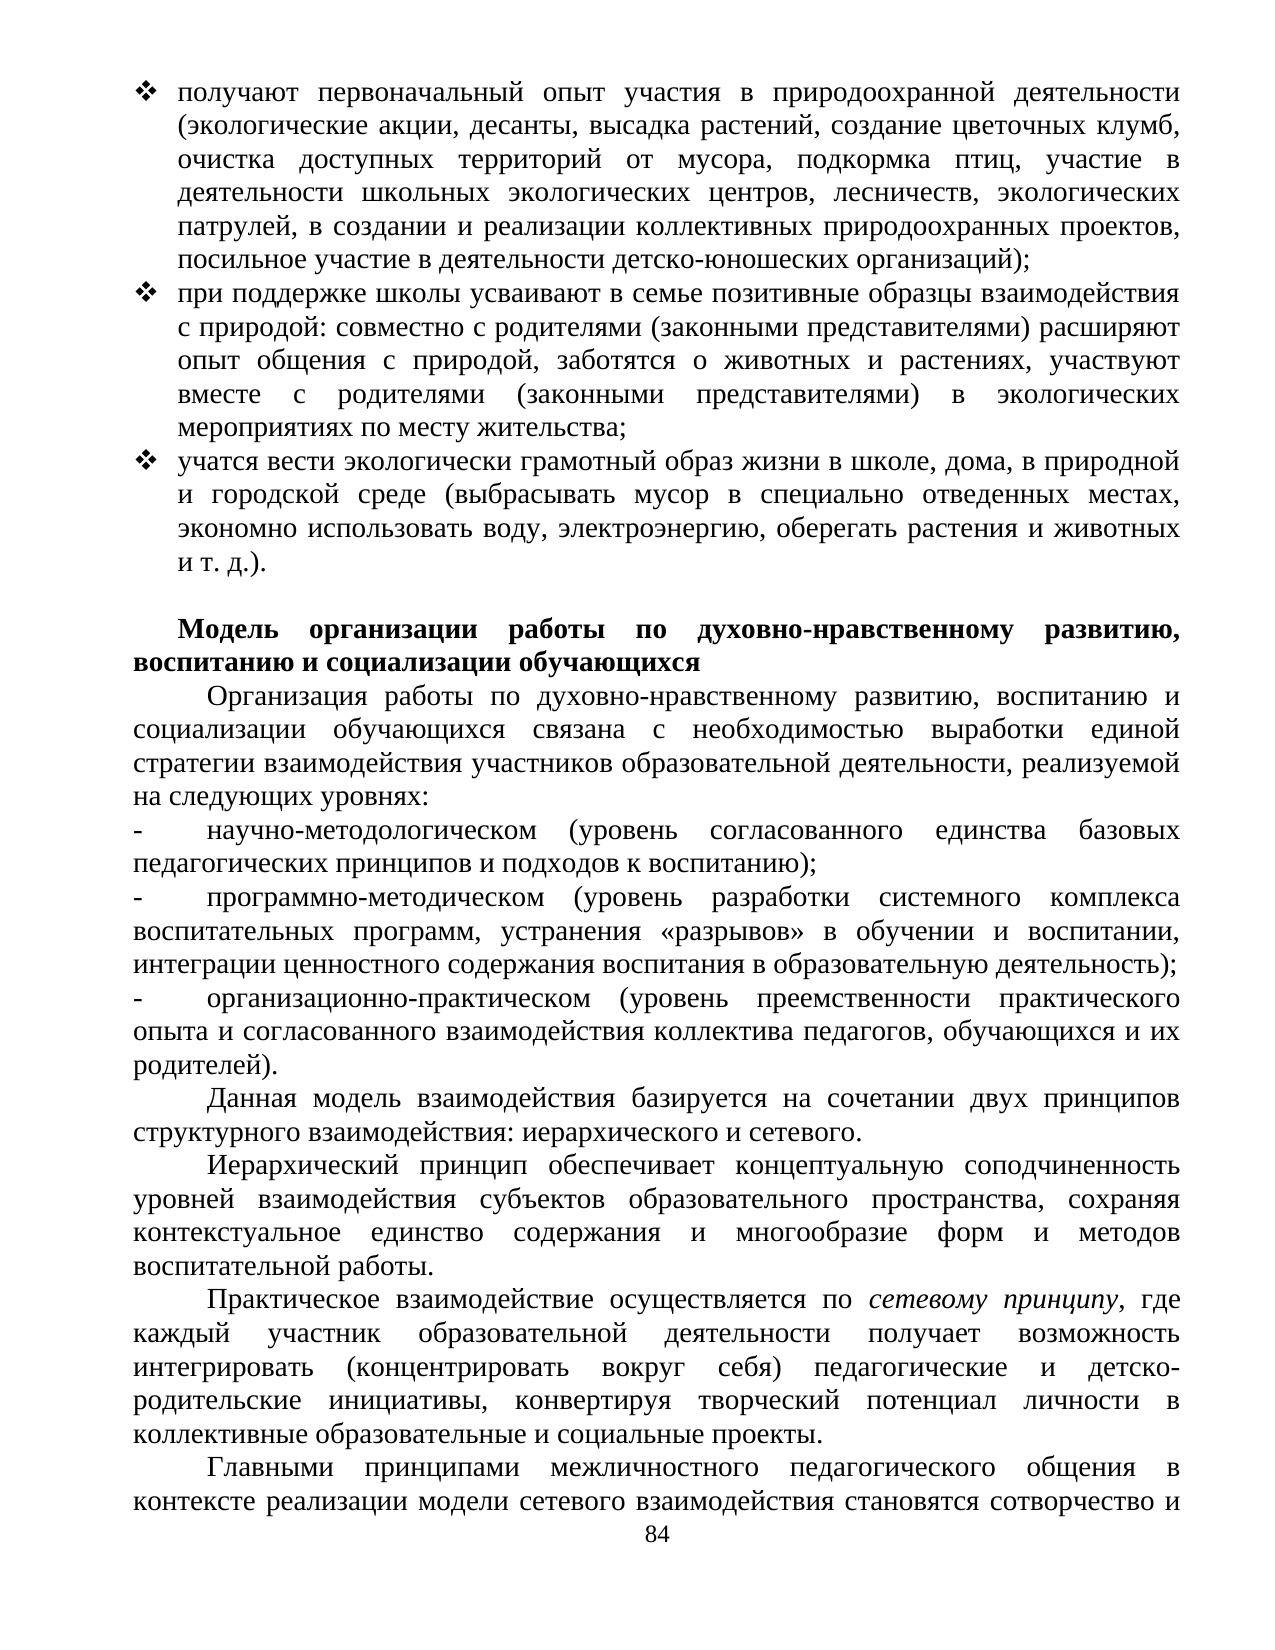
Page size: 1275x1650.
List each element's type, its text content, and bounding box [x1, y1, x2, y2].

text Модель организации работы по духовно-нравственному развитию, воспитанию и социализации обучающихся [133, 611, 1181, 678]
text Иерархический принцип обеспечивает концептуальную соподчиненность уровней взаимодействия субъектов образовательного пространства, сохраняя контекстуальное единство содержания и многообразие форм и методов воспитательной работы. [133, 1147, 1181, 1282]
list при поддержке школы усваивают в семье позитивные образцы взаимодействия с природой: совместно с родителями (законными представителями) расширяют опыт общения с природой, заботятся о животных и растениях, участвуют вместе с родителями (законными представителями) в экологических мероприятиях по месту жительства; [133, 275, 1181, 443]
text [133, 1449, 1181, 1516]
text - научно-методологическом (уровень согласованного единства базовых педагогических принципов и подходов к воспитанию); [133, 812, 1181, 879]
text Данная модель взаимодействия базируется на сочетании двух принципов структурного взаимодействия: иерархического и сетевого. [133, 1080, 1181, 1147]
list учатся вести экологически грамотный образ жизни в школе, дома, в природной и городской среде (выбрасывать мусор в специально отведенных местах, экономно использовать воду, электроэнергию, оберегать растения и животных и т. д.). [133, 443, 1181, 577]
text Практическое взаимодействие осуществляется по сетевому принципу, где каждый участник образовательной деятельности получает возможность интегрировать (концентрировать вокруг себя) педагогические и детско-родительские инициативы, конвертируя творческий потенциал личности в коллективные образовательные и социальные проекты. [133, 1282, 1181, 1449]
text - программно-методическом (уровень разработки системного комплекса воспитательных программ, устранения «разрывов» в обучении и воспитании, интеграции ценностного содержания воспитания в образовательную деятельность); [133, 879, 1181, 980]
text Организация работы по духовно-нравственному развитию, воспитанию и социализации обучающихся связана с необходимостью выработки единой стратегии взаимодействия участников образовательной деятельности, реализуемой на следующих уровнях: [133, 678, 1181, 812]
list получают первоначальный опыт участия в природоохранной деятельности (экологические акции, десанты, высадка растений, создание цветочных клумб, очистка доступных территорий от мусора, подкормка птиц, участие в деятельности школьных экологических центров, лесничеств, экологических патрулей, в создании и реализации коллективных природоохранных проектов, посильное участие в деятельности детско-юношеских организаций); [133, 74, 1181, 275]
text - организационно-практическом (уровень преемственности практического опыта и согласованного взаимодействия коллектива педагогов, обучающихся и их родителей). [133, 980, 1181, 1080]
